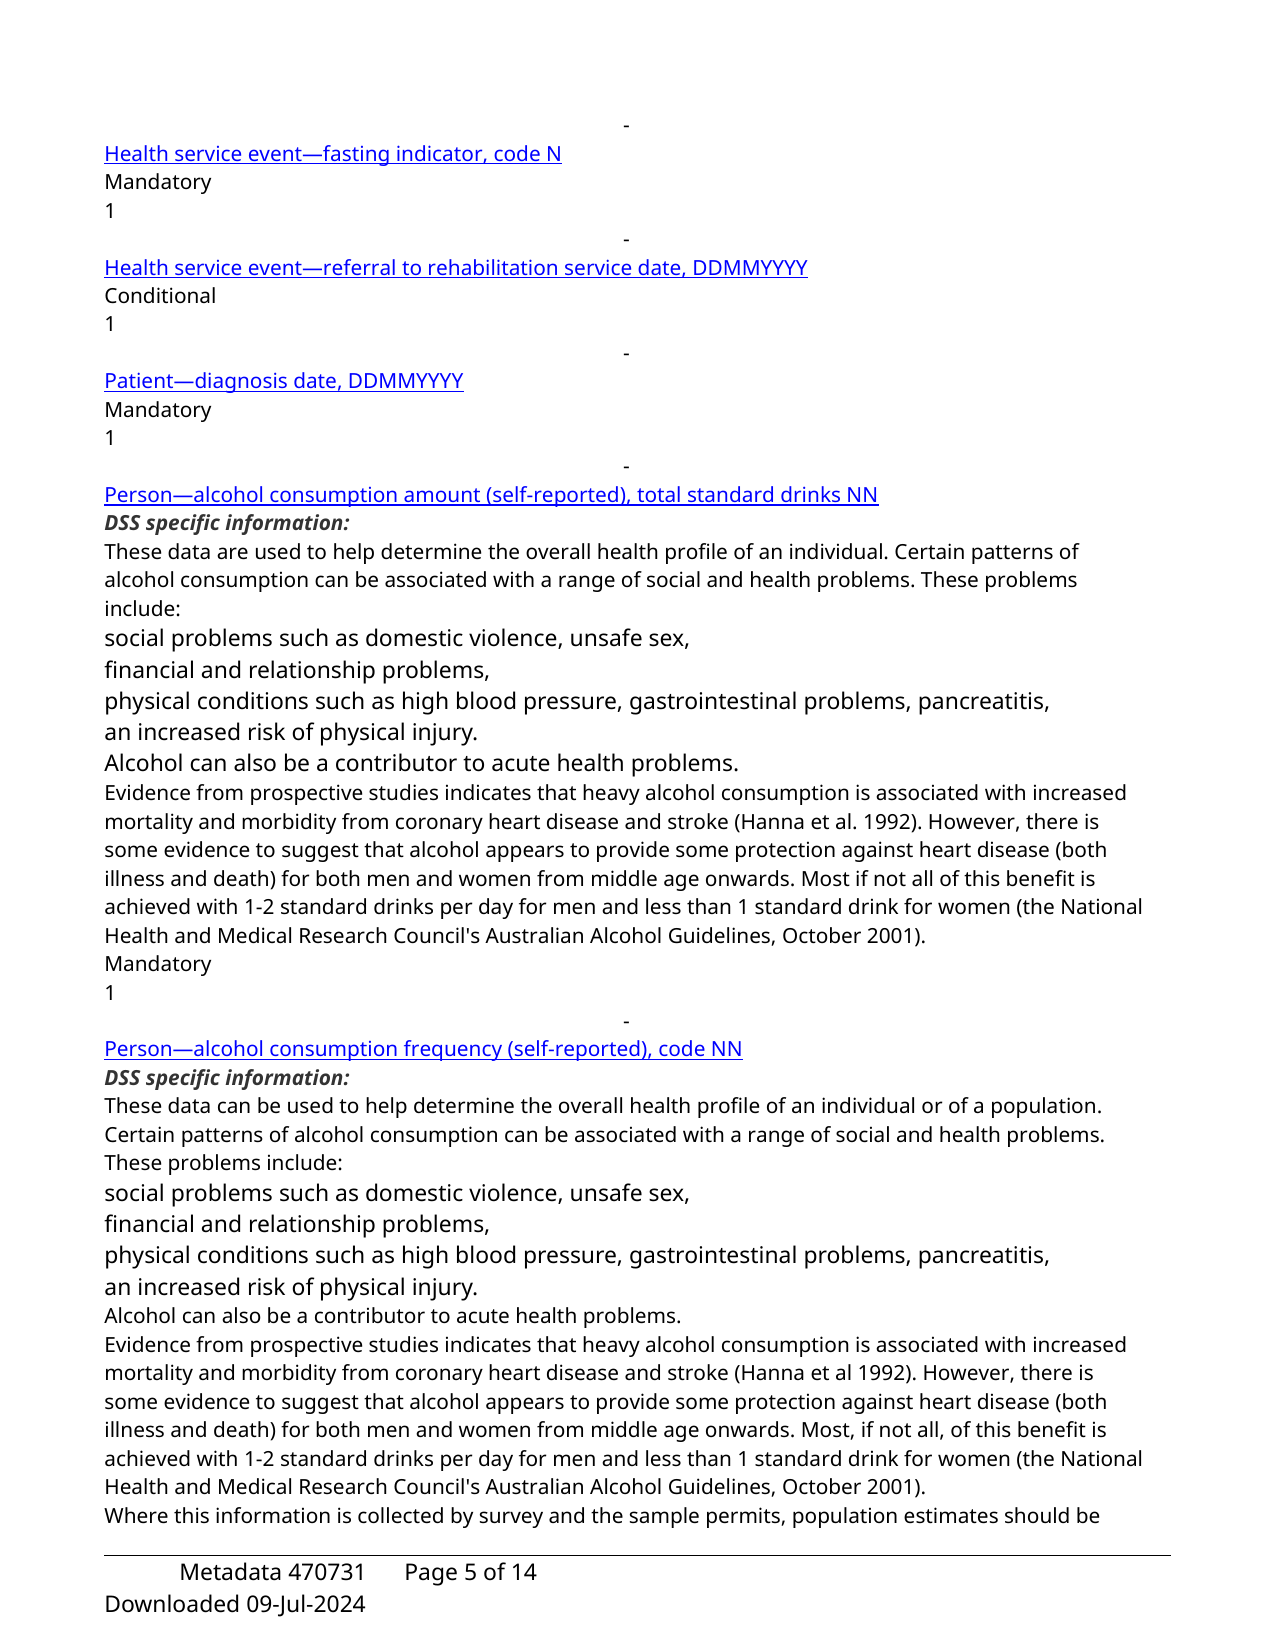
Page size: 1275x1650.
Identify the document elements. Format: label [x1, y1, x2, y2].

table_cell [93, 110, 1159, 1529]
